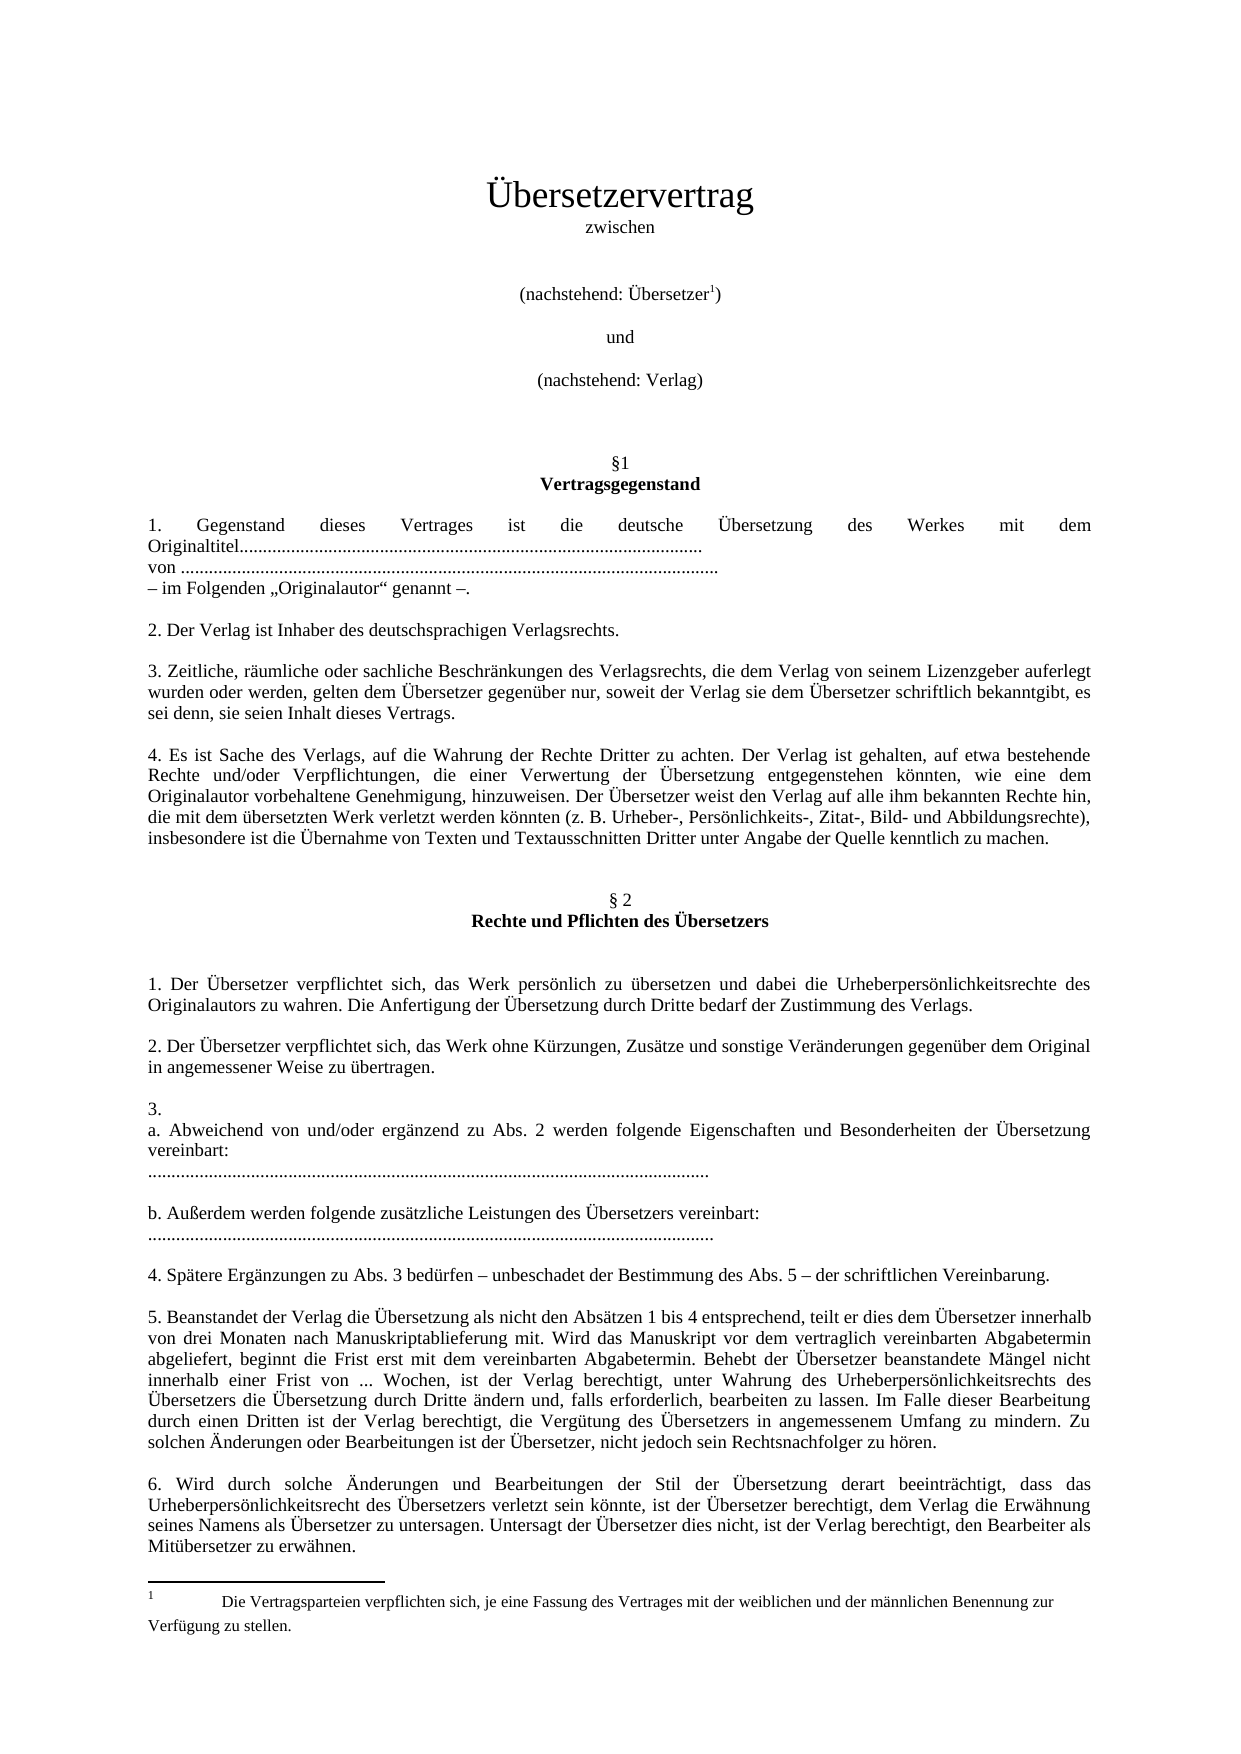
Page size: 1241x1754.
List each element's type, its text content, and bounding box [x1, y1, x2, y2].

text 4. Es ist Sache des Verlags, auf die Wahrung der Rechte Dritter zu achten. Der Verlag ist gehalten, auf etwa bestehende Rechte und/oder Verpflichtungen, die einer Verwertung der Übersetzung entgegenstehen könnten, wie eine dem Originalautor vorbehaltene Genehmigung, hinzuweisen. Der Übersetzer weist den Verlag auf alle ihm bekannten Rechte hin, die mit dem übersetzten Werk verletzt werden könnten (z. B. Urheber-, Persönlichkeits-, Zitat-, Bild- und Abbildungsrechte), insbesondere ist die Übernahme von Texten und Textausschnitten Dritter unter Angabe der Quelle kenntlich zu machen. [148, 744, 1093, 848]
text ........................................................................................................................ [148, 1161, 1093, 1182]
text §1 Vertragsgegenstand [148, 453, 1093, 494]
text zwischen [148, 216, 1093, 237]
text a. Abweichend von und/oder ergänzend zu Abs. 2 werden folgende Eigenschaften und Besonderheiten der Übersetzung vereinbart: [148, 1119, 1093, 1161]
text von ................................................................................................................... [148, 557, 1093, 578]
text (nachstehend: Übersetzer) [148, 282, 1093, 304]
text 3. [148, 1098, 1093, 1119]
text und [148, 326, 1093, 347]
text ......................................................................................................................... [148, 1223, 1093, 1244]
text 4. Spätere Ergänzungen zu Abs. 3 bedürfen – unbeschadet der Bestimmung des Abs. 5 – der schriftlichen Vereinbarung. [148, 1265, 1093, 1286]
text 1. Der Übersetzer verpflichtet sich, das Werk persönlich zu übersetzen und dabei die Urheberpersönlichkeitsrechte des Originalautors zu wahren. Die Anfertigung der Übersetzung durch Dritte bedarf der Zustimmung des Verlags. [148, 973, 1093, 1015]
text 2. Der Übersetzer verpflichtet sich, das Werk ohne Kürzungen, Zusätze und sonstige Veränderungen gegenüber dem Original in angemessener Weise zu übertragen. [148, 1036, 1093, 1078]
text 5. Beanstandet der Verlag die Übersetzung als nicht den Absätzen 1 bis 4 entsprechend, teilt er dies dem Übersetzer innerhalb von drei Monaten nach Manuskriptablieferung mit. Wird das Manuskript vor dem vertraglich vereinbarten Abgabetermin abgeliefert, beginnt die Frist erst mit dem vereinbarten Abgabetermin. Behebt der Übersetzer beanstandete Mängel nicht innerhalb einer Frist von ... Wochen, ist der Verlag berechtigt, unter Wahrung des Urheberpersönlichkeitsrechts des Übersetzers die Übersetzung durch Dritte ändern und, falls erforderlich, bearbeiten zu lassen. Im Falle dieser Bearbeitung durch einen Dritten ist der Verlag berechtigt, die Vergütung des Übersetzers in angemessenem Umfang zu mindern. Zu solchen Änderungen oder Bearbeitungen ist der Übersetzer, nicht jedoch sein Rechtsnachfolger zu hören. [148, 1307, 1093, 1453]
text Übersetzervertrag [148, 172, 1093, 216]
text – im Folgenden „Originalautor“ genannt –. [148, 578, 1093, 598]
text 3. Zeitliche, räumliche oder sachliche Beschränkungen des Verlagsrechts, die dem Verlag von seinem Lizenzgeber auferlegt wurden oder werden, gelten dem Übersetzer gegenüber nur, soweit der Verlag sie dem Übersetzer schriftlich bekanntgibt, es sei denn, sie seien Inhalt dieses Vertrags. [148, 661, 1093, 723]
text 2. Der Verlag ist Inhaber des deutschsprachigen Verlagsrechts. [148, 619, 1093, 640]
text § 2 [148, 890, 1093, 911]
text (nachstehend: Verlag) [148, 369, 1093, 390]
text b. Außerdem werden folgende zusätzliche Leistungen des Übersetzers vereinbart: [148, 1203, 1093, 1223]
text 6. Wird durch solche Änderungen und Bearbeitungen der Stil der Übersetzung derart beeinträchtigt, dass das Urheberpersönlichkeitsrecht des Übersetzers verletzt sein könnte, ist der Übersetzer berechtigt, dem Verlag die Erwähnung seines Namens als Übersetzer zu untersagen. Untersagt der Übersetzer dies nicht, ist der Verlag berechtigt, den Bearbeiter als Mitübersetzer zu erwähnen. [148, 1473, 1093, 1557]
text 1. Gegenstand dieses Vertrages ist die deutsche Übersetzung des Werkes mit dem Originaltitel................................................................................................... [148, 515, 1093, 557]
text Rechte und Pflichten des Übersetzers [148, 911, 1093, 932]
